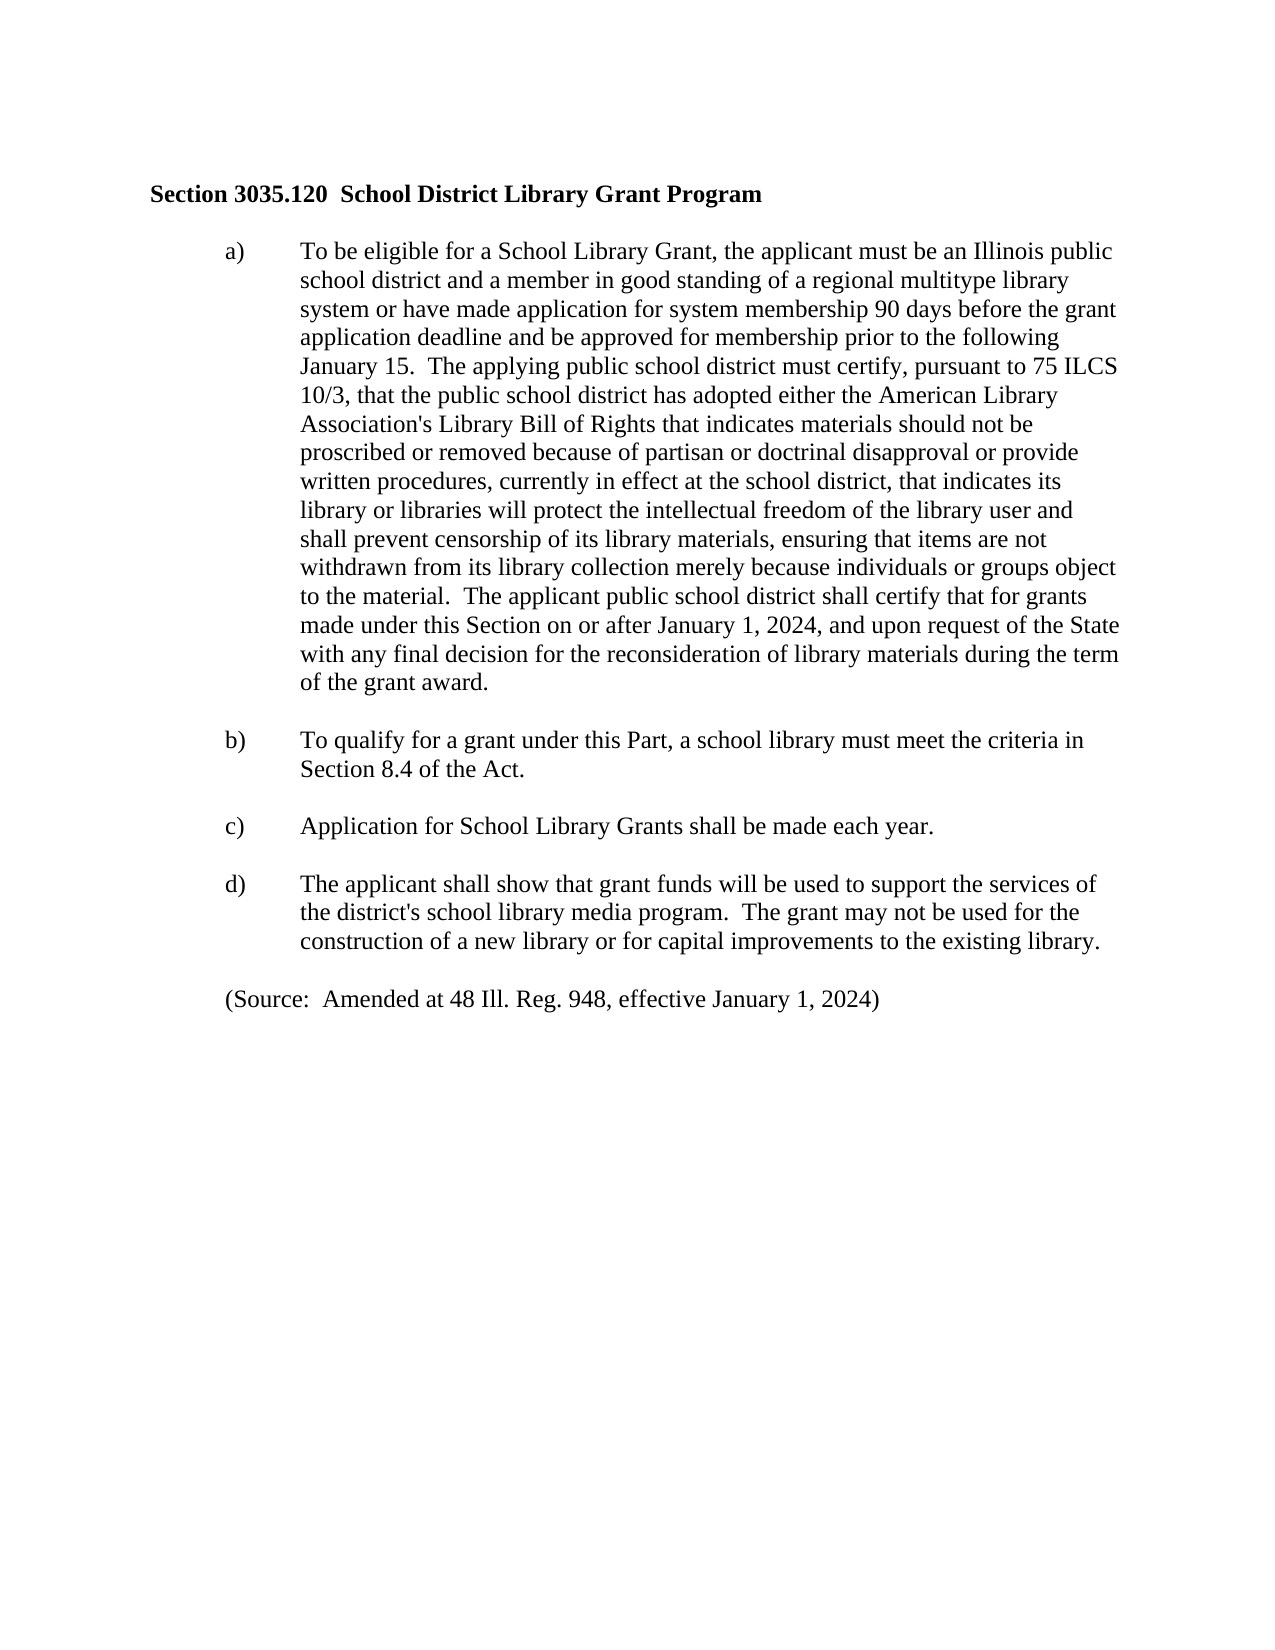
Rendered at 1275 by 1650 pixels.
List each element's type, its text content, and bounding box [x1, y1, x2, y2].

text c) Application for School Library Grants shall be made each year. [150, 811, 1125, 840]
text b) To qualify for a grant under this Part, a school library must meet the criteria in Section 8.4 of the Act. [225, 725, 1125, 782]
text (Source: Amended at 48 Ill. Reg. 948, effective January 1, 2024) [225, 984, 1125, 1012]
text Section 3035.120 Library Grant Program [150, 179, 1125, 207]
text a) To be eligible for a School Library Grant, the applicant must be an Illinois public school district and a member in good standing of a regional multitype library system or have made application for system membership 90 days before the grant application deadline and be approved for membership prior to the following January 15. The applying public school district must certify, pursuant to 75 ILCS 10/3, that the public school district has adopted either the American Library Association's Library Bill of Rights that indicates materials should not be proscribed or removed because of partisan or doctrinal disapproval or provide written procedures, currently in effect at the school district, that indicates its library or libraries will protect the intellectual freedom of the library user and shall prevent censorship of its library materials, ensuring that items are not withdrawn from its library collection merely because individuals or groups object to the material. The applicant public school district shall certify that for grants made under this Section on or after January 1, 2024, and upon request of the State with any final decision for the reconsideration of library materials during the term of the grant award. [225, 236, 1125, 696]
text d) The applicant shall show that grant funds will be used to support the services of the district's school library media program. The grant may not be used for the construction of a new library or for capital improvements to the existing library. [225, 869, 1125, 955]
